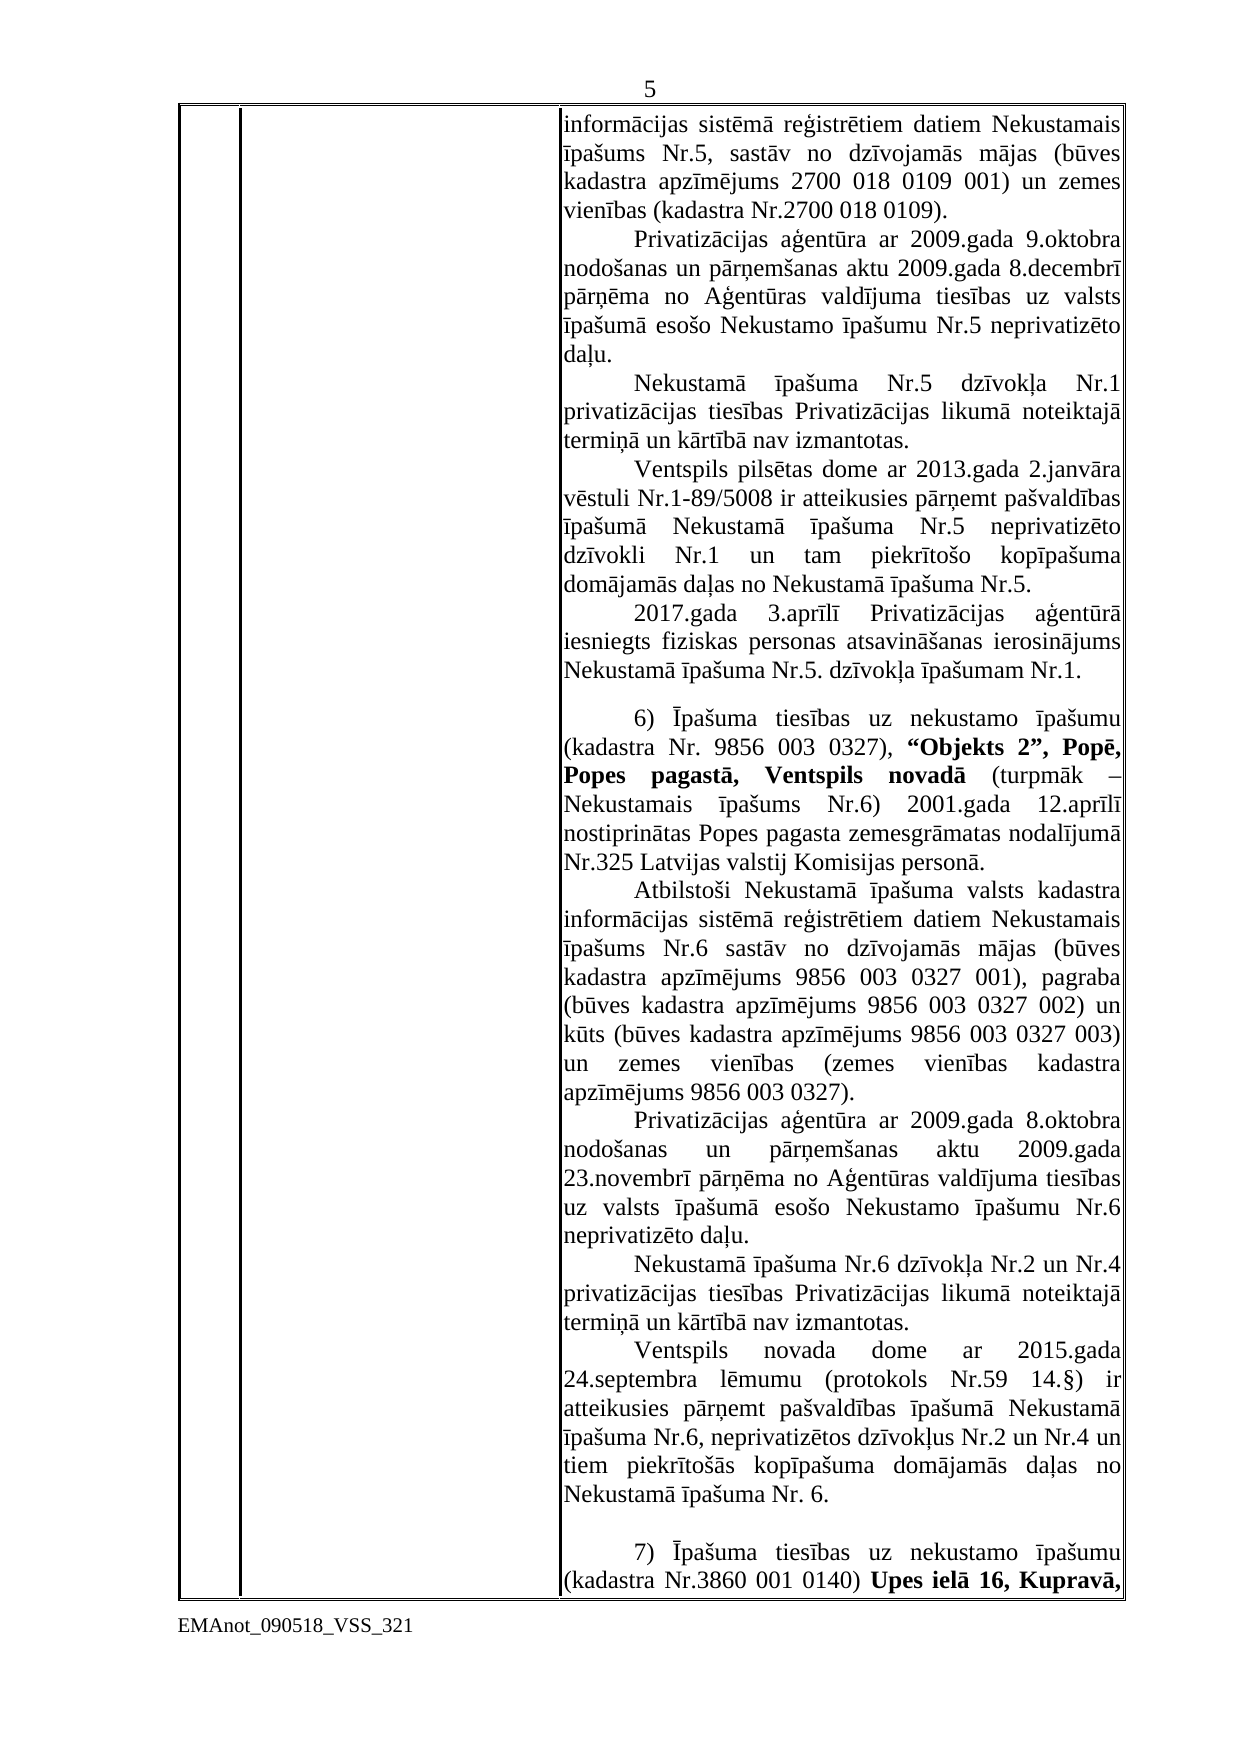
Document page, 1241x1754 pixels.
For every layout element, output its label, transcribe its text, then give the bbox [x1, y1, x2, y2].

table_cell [560, 106, 1123, 1597]
table_cell 2. [180, 104, 240, 1597]
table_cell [240, 104, 560, 1597]
